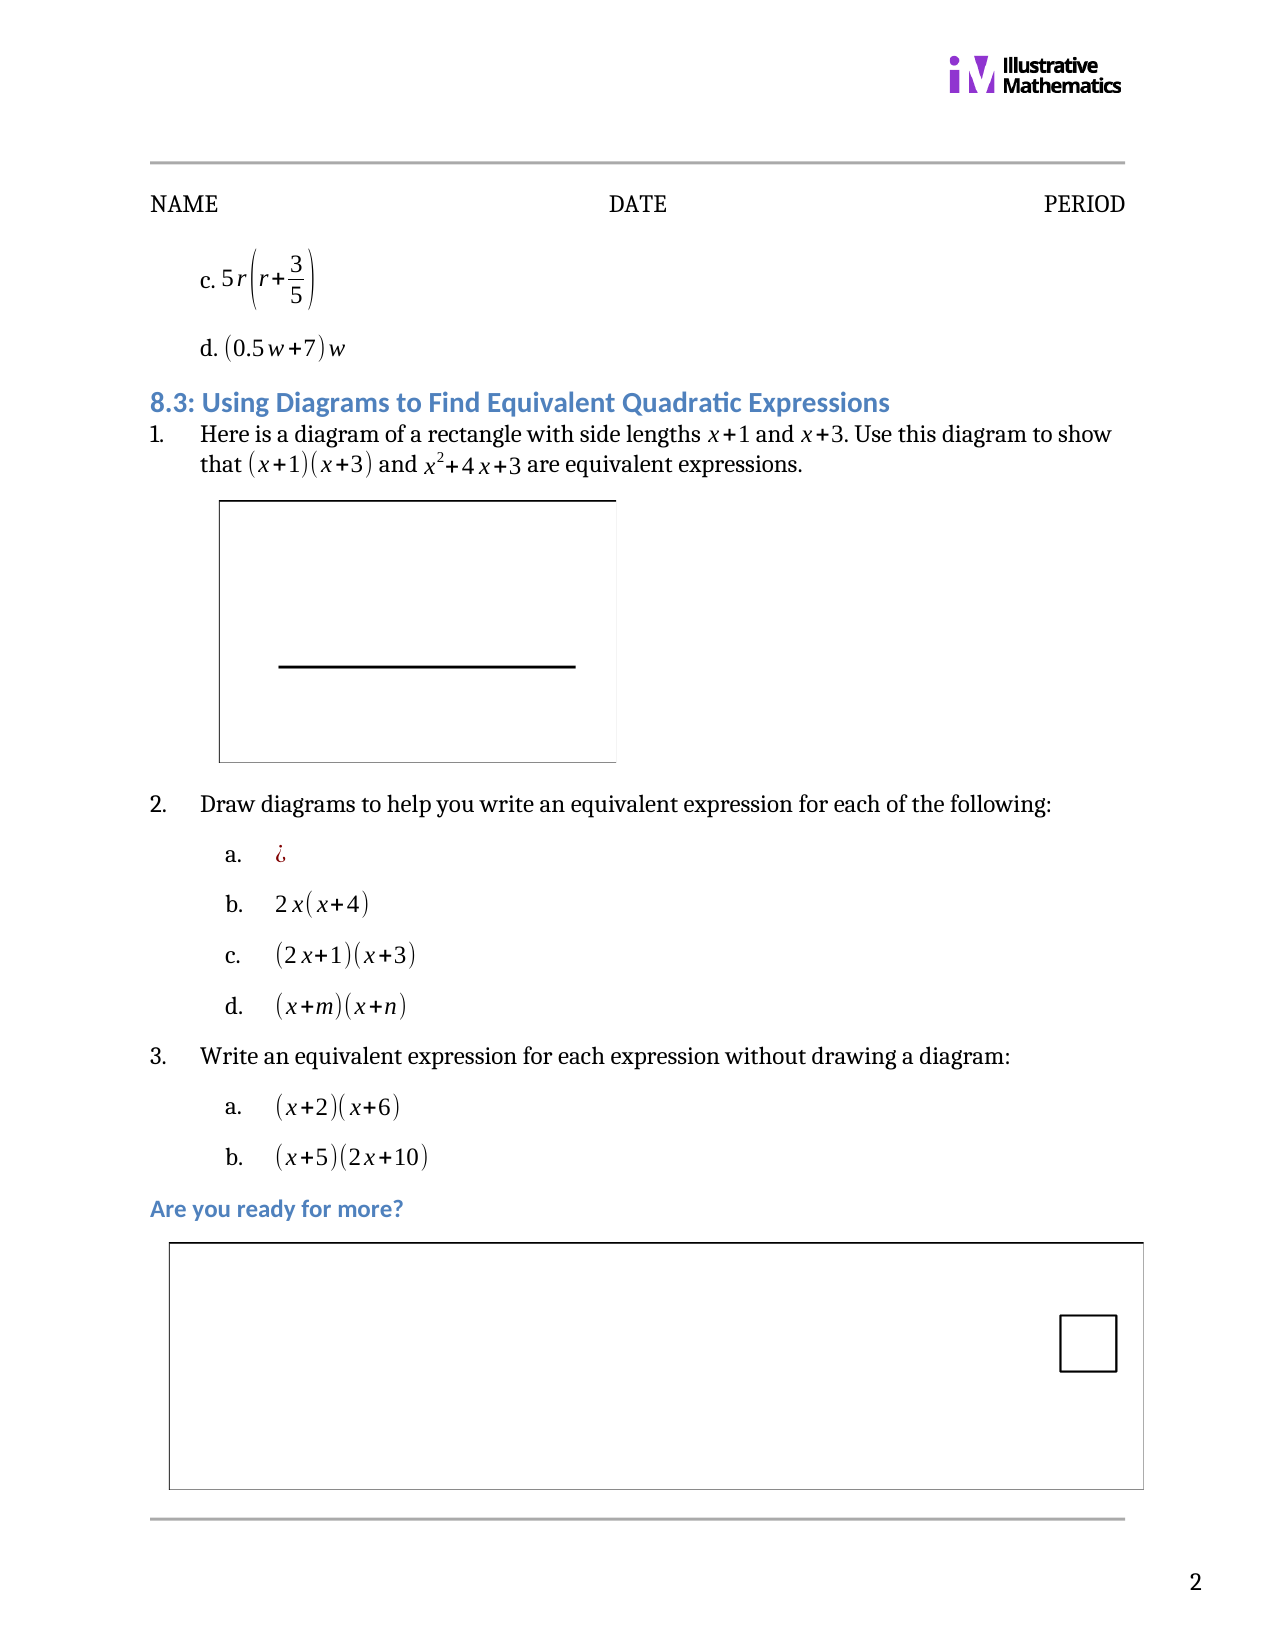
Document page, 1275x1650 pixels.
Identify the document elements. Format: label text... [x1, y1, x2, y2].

picture [949, 55, 1121, 93]
list Draw diagrams to help you write an equivalent expression for each of the following: [150, 790, 1125, 819]
subtitle Are you ready for more? [150, 1193, 1125, 1223]
picture [168, 1242, 1144, 1490]
list Here is a diagram of a rectangle with side lengths and . Use this diagram to show that and are equivalent expressions. [150, 420, 1125, 480]
subtitle 8.3: Using Diagrams to Find Equivalent Quadratic Expressions [150, 384, 1125, 420]
list Write an equivalent expression for each expression without drawing a diagram: [150, 1042, 1125, 1071]
list d. [150, 333, 1125, 363]
picture [218, 500, 617, 763]
list c. [150, 247, 1125, 312]
